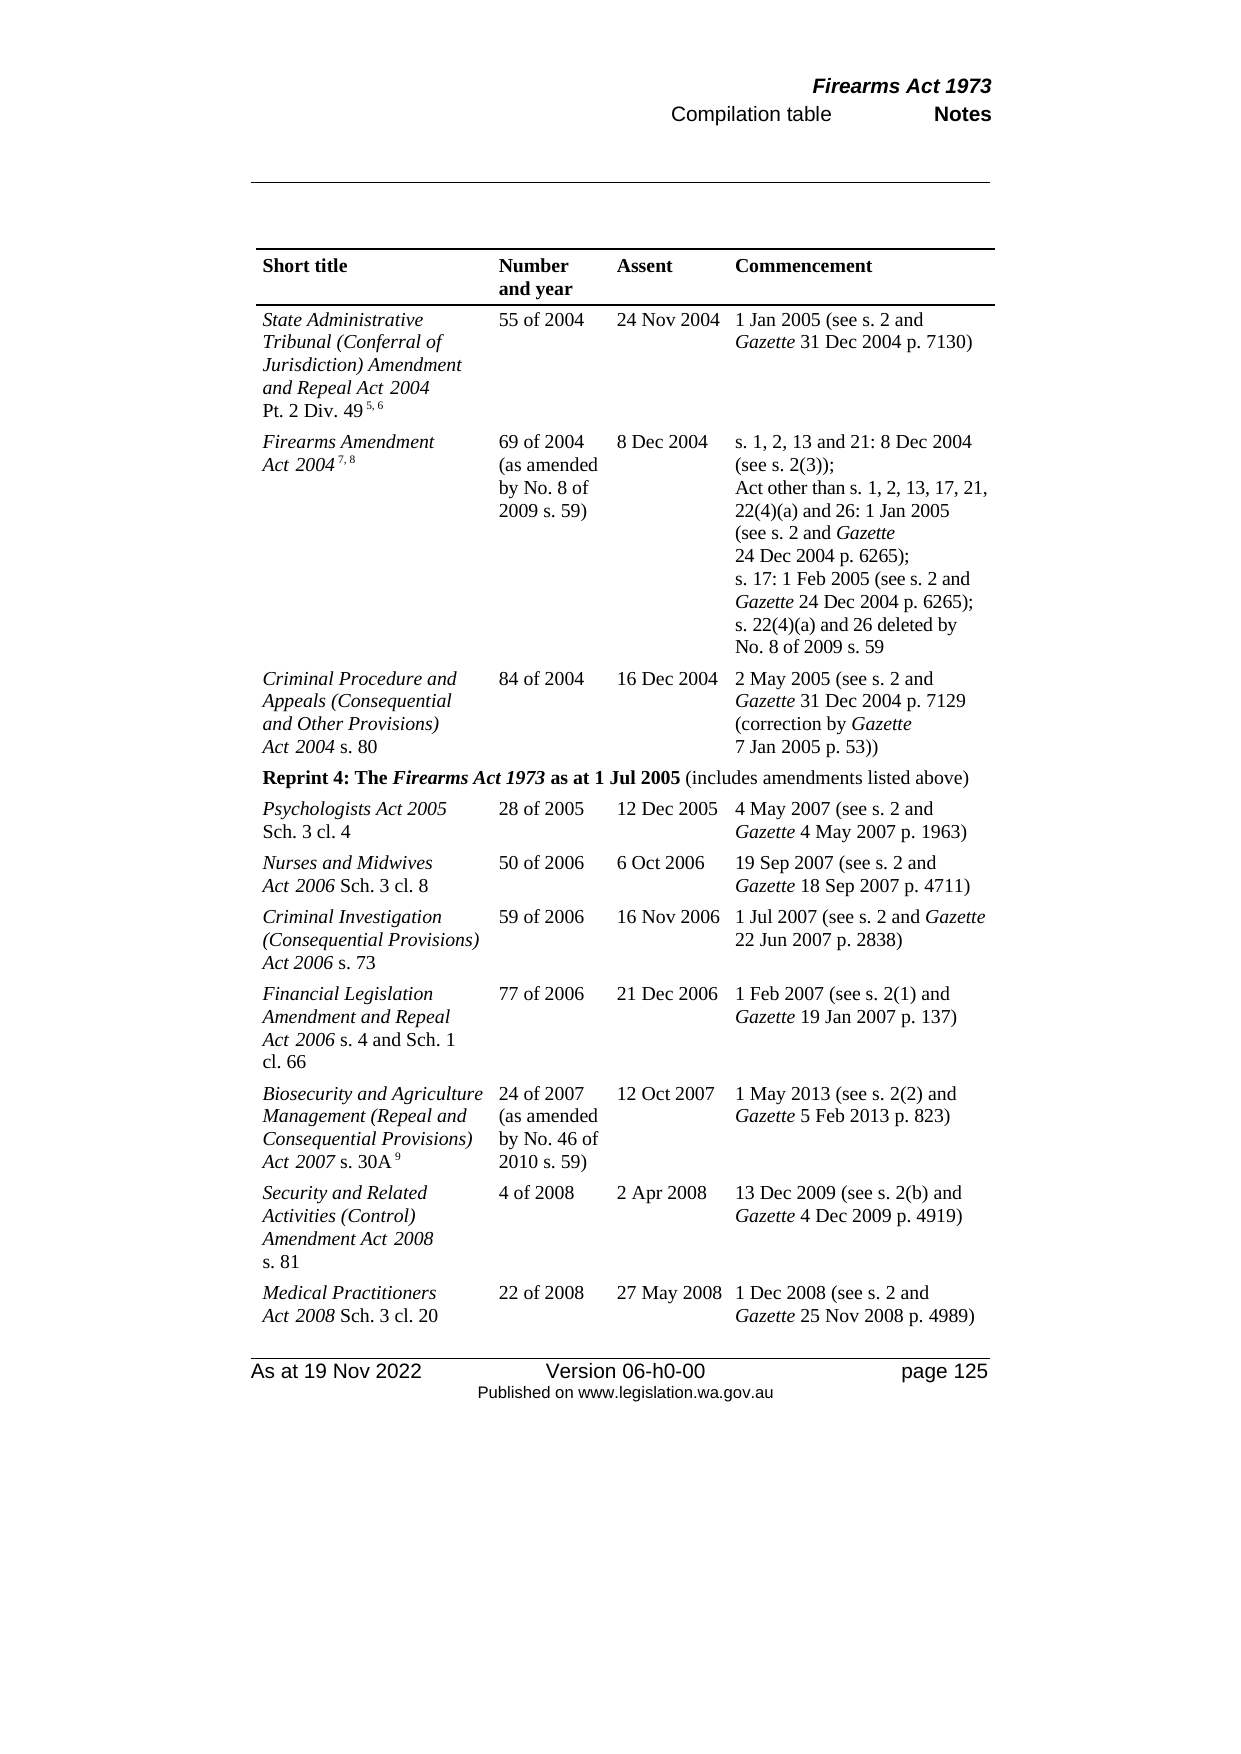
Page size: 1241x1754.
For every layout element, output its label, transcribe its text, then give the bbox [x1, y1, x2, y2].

table_cell Financial Legislation Amendment and Repeal Act 2006 s. 4 and Sch. 1 cl. 66 [256, 978, 493, 1077]
table_cell 2 Apr 2008 [611, 1177, 729, 1277]
table_cell 84 of 2004 [493, 663, 611, 762]
table_cell 77 of 2006 [493, 978, 611, 1077]
table_header Short title [256, 250, 493, 303]
table_cell 59 of 2006 [493, 901, 611, 978]
table_cell 4 of 2008 [493, 1177, 611, 1277]
table_cell 28 of 2005 [493, 793, 611, 847]
table_cell Reprint 4: The Firearms Act 1973 as at 1 Jul 2005 (includes amendments listed above) [256, 762, 995, 793]
table_cell Nurses and Midwives Act 2006 Sch. 3 cl. 8 [256, 847, 493, 901]
table_cell 69 of 2004 (as amended by No. 8 of 2009 s. 59) [493, 426, 611, 662]
table_cell Psychologists Act 2005 Sch. 3 cl. 4 [256, 793, 493, 847]
table_cell Firearms Amendment Act 2004 7, 8 [256, 426, 493, 662]
table_cell 4 May 2007 (see s. 2 and Gazette 4 May 2007 p. 1963) [729, 793, 995, 847]
table_cell 1 Feb 2007 (see s. 2(1) and Gazette 19 Jan 2007 p. 137) [729, 978, 995, 1077]
table_cell 8 Dec 2004 [611, 426, 729, 662]
table_cell Medical Practitioners Act 2008 Sch. 3 cl. 20 [256, 1277, 493, 1331]
table_cell 19 Sep 2007 (see s. 2 and Gazette 18 Sep 2007 p. 4711) [729, 847, 995, 901]
table_cell 1 May 2013 (see s. 2(2) and Gazette 5 Feb 2013 p. 823) [729, 1078, 995, 1177]
table_header Commencement [729, 250, 995, 303]
table_cell 12 Dec 2005 [611, 793, 729, 847]
table_header Number and year [493, 250, 611, 303]
table_cell 13 Dec 2009 (see s. 2(b) and Gazette 4 Dec 2009 p. 4919) [729, 1177, 995, 1277]
table_cell 22 of 2008 [493, 1277, 611, 1331]
table_cell 50 of 2006 [493, 847, 611, 901]
table_cell 55 of 2004 [493, 306, 611, 426]
table_cell 12 Oct 2007 [611, 1078, 729, 1177]
table_cell 1 Jan 2005 (see s. 2 and Gazette 31 Dec 2004 p. 7130) [729, 306, 995, 426]
table_cell State Administrative Tribunal (Conferral of Jurisdiction) Amendment and Repeal Act 2004 Pt. 2 Div. 49 5, 6 [256, 306, 493, 426]
table_cell Criminal Procedure and Appeals (Consequential and Other Provisions) Act 2004 s. 80 [256, 663, 493, 762]
table_header Assent [611, 250, 729, 303]
table_cell Security and Related Activities (Control) Amendment Act 2008 s. 81 [256, 1177, 493, 1277]
table_cell 16 Dec 2004 [611, 663, 729, 762]
table_cell 27 May 2008 [611, 1277, 729, 1331]
table_cell Criminal Investigation (Consequential Provisions) Act 2006 s. 73 [256, 901, 493, 978]
table_cell 16 Nov 2006 [611, 901, 729, 978]
table_cell 1 Jul 2007 (see s. 2 and Gazette 22 Jun 2007 p. 2838) [729, 901, 995, 978]
table_cell Biosecurity and Agriculture Management (Repeal and Consequential Provisions) Act 2007 s. 30A 9 [256, 1078, 493, 1177]
table_cell 21 Dec 2006 [611, 978, 729, 1077]
table_cell 1 Dec 2008 (see s. 2 and Gazette 25 Nov 2008 p. 4989) [729, 1277, 995, 1331]
table_cell s. 1, 2, 13 and 21: 8 Dec 2004 (see s. 2(3)); Act other than s. 1, 2, 13, 17, 21, 22(4)(a) and 26: 1 Jan 2005 (see s. 2 and Gazette 24 Dec 2004 p. 6265); s. 17: 1 Feb 2005 (see s. 2 and Gazette 24 Dec 2004 p. 6265); s. 22(4)(a) and 26 deleted by No. 8 of 2009 s. 59 [729, 426, 995, 662]
table_cell 24 of 2007 (as amended by No. 46 of 2010 s. 59) [493, 1078, 611, 1177]
table_cell 2 May 2005 (see s. 2 and Gazette 31 Dec 2004 p. 7129 (correction by Gazette 7 Jan 2005 p. 53)) [729, 663, 995, 762]
table_cell 24 Nov 2004 [611, 306, 729, 426]
table_cell 6 Oct 2006 [611, 847, 729, 901]
